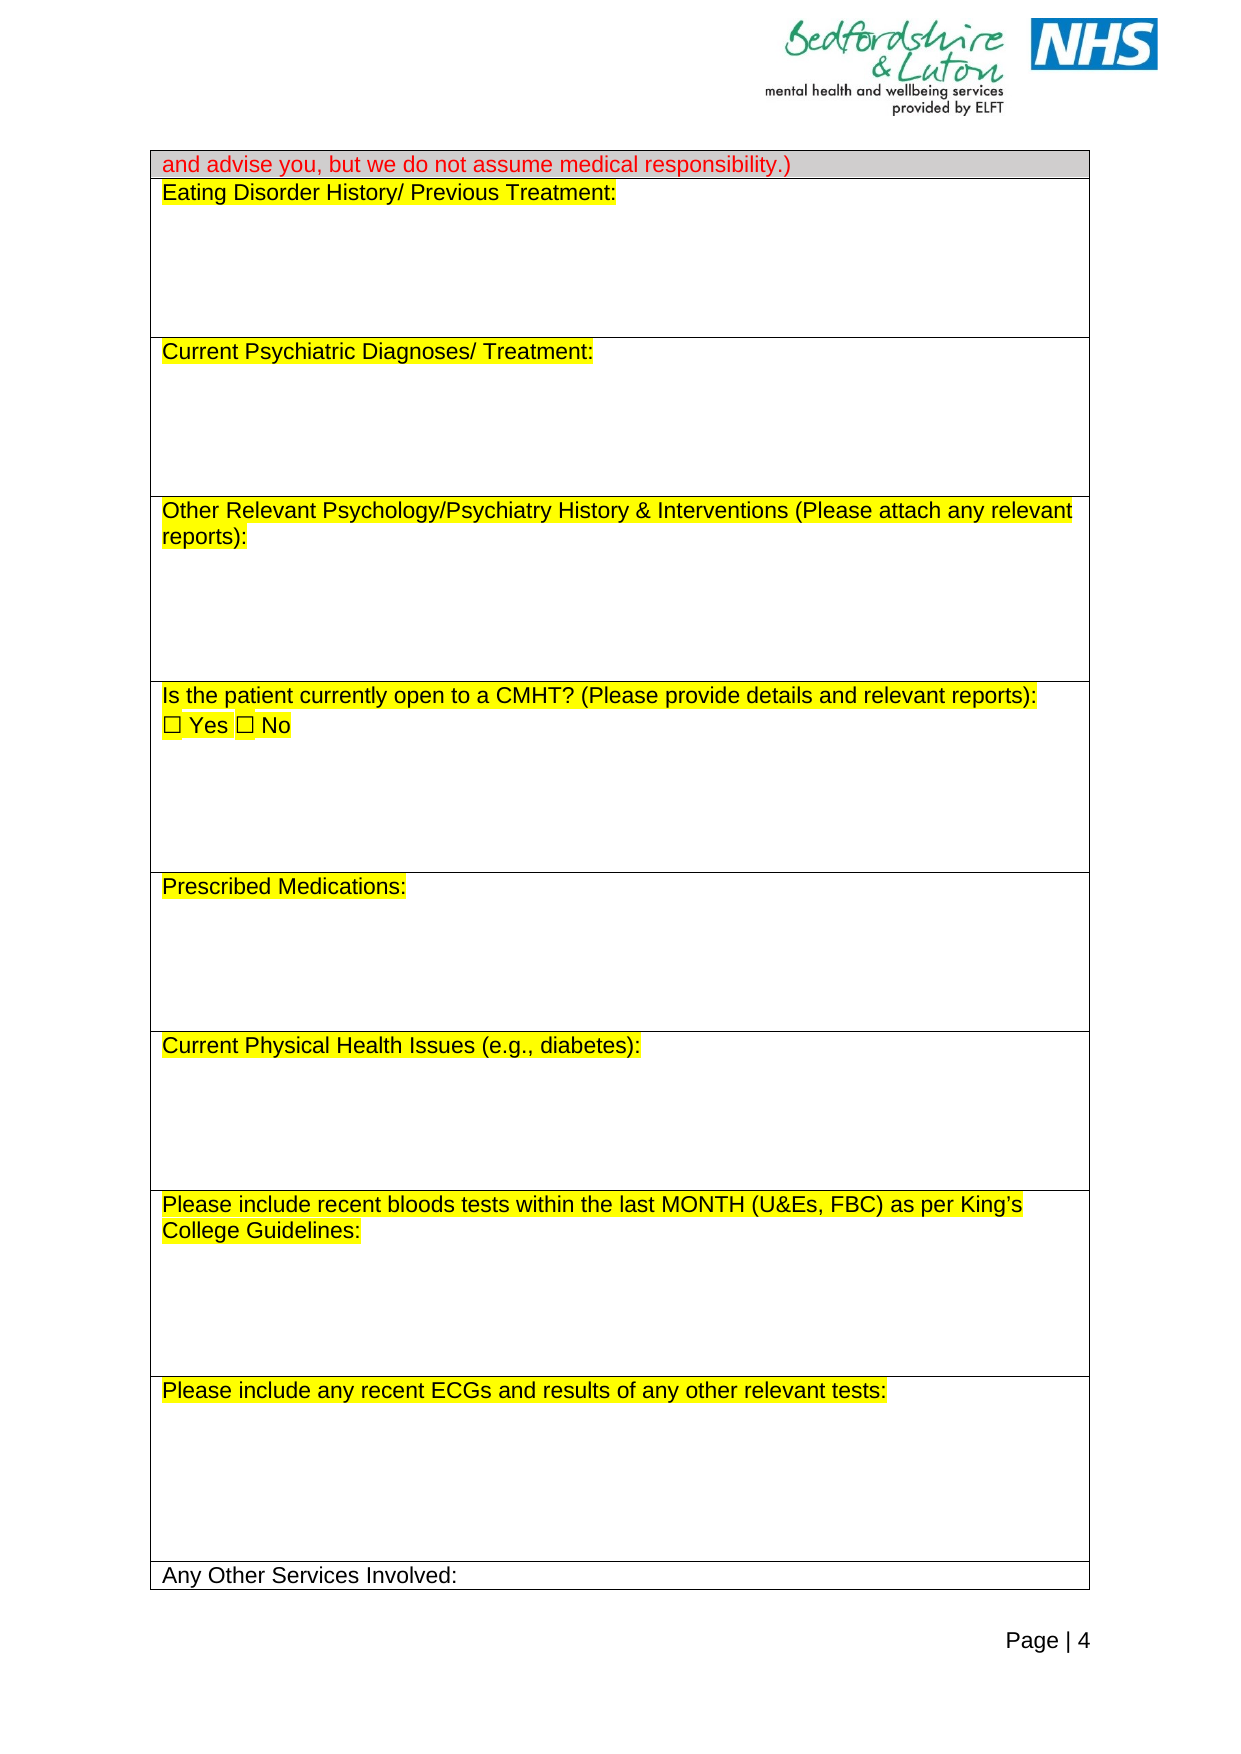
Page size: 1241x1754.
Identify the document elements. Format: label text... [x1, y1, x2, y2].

table_cell Is the patient currently open to a CMHT? (Please provide details and relevant reports): Yes No [151, 682, 1089, 872]
table_cell Current Physical Health Issues (e.g., diabetes): [151, 1032, 1089, 1190]
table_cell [151, 1562, 1089, 1588]
picture [765, 18, 1158, 116]
table_cell Eating Disorder History/ Previous Treatment: [151, 179, 1089, 337]
table_cell Current Psychiatric Diagnoses/ Treatment: [151, 338, 1089, 496]
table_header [151, 151, 1089, 177]
table_cell Other Relevant Psychology/Psychiatry History & Interventions (Please attach any relevant reports): [151, 497, 1089, 681]
table_cell Prescribed Medications: [151, 873, 1089, 1031]
table_cell Please include any recent ECGs and results of any other relevant tests: [151, 1377, 1089, 1561]
table_cell Please include recent bloods tests within the last MONTH (U&Es, FBC) as per King’s College Guidelines: [151, 1191, 1089, 1376]
